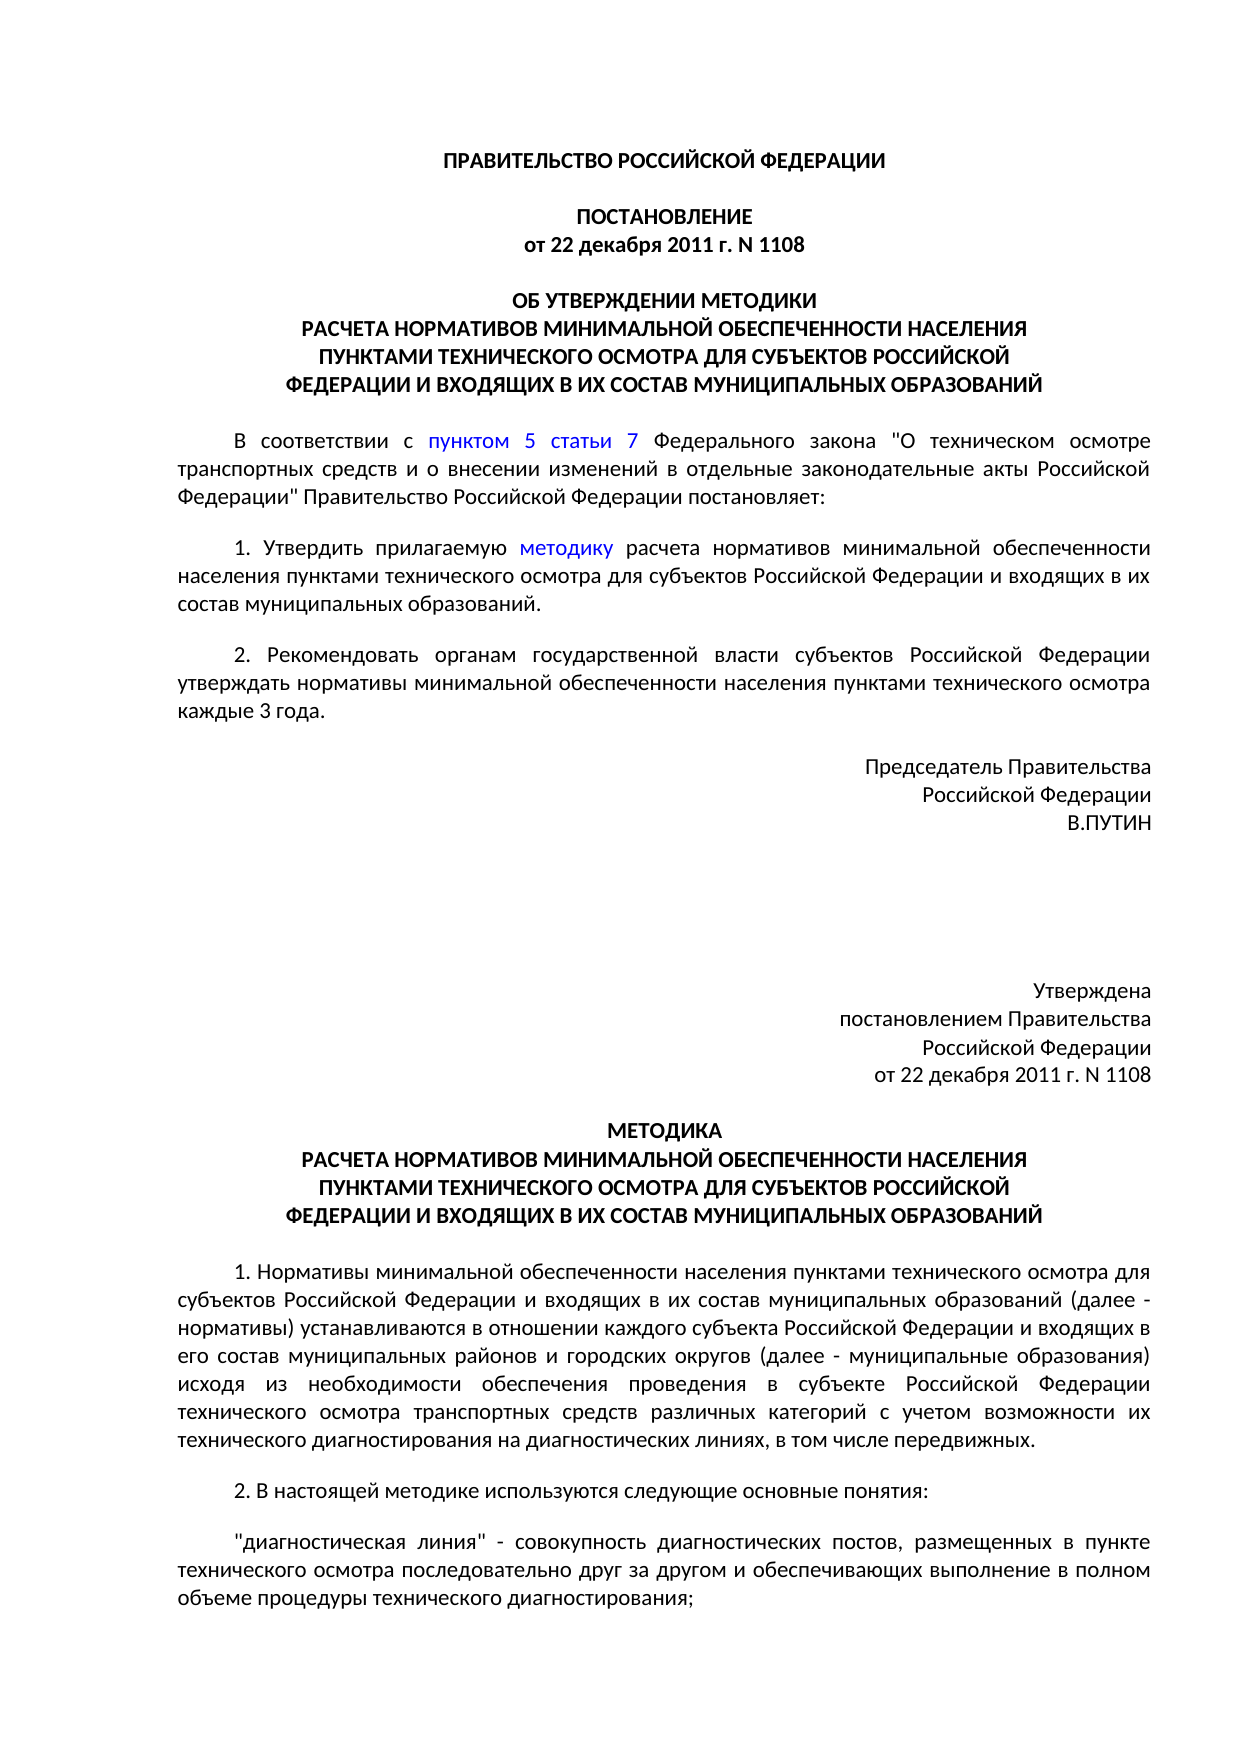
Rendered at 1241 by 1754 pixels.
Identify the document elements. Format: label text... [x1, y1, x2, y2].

title РАСЧЕТА НОРМАТИВОВ МИНИМАЛЬНОЙ ОБЕСПЕЧЕННОСТИ НАСЕЛЕНИЯ [177, 314, 1152, 342]
title ФЕДЕРАЦИИ И ВХОДЯЩИХ В ИХ СОСТАВ МУНИЦИПАЛЬНЫХ ОБРАЗОВАНИЙ [177, 1201, 1152, 1229]
text Утверждена [177, 977, 1152, 1004]
title ОБ УТВЕРЖДЕНИИ МЕТОДИКИ [177, 286, 1152, 314]
text "диагностическая линия" - совокупность диагностических постов, размещенных в пункте технического осмотра последовательно друг за другом и обеспечивающих выполнение в полном объеме процедуры технического диагностирования; [177, 1527, 1152, 1611]
title ПРАВИТЕЛЬСТВО РОССИЙСКОЙ ФЕДЕРАЦИИ [177, 146, 1152, 174]
title ПУНКТАМИ ТЕХНИЧЕСКОГО ОСМОТРА ДЛЯ СУБЪЕКТОВ РОССИЙСКОЙ [177, 342, 1152, 370]
text В.ПУТИН [177, 808, 1152, 836]
text 2. Рекомендовать органам государственной власти субъектов Российской Федерации утверждать нормативы минимальной обеспеченности населения пунктами технического осмотра каждые 3 года. [177, 640, 1152, 724]
text от 22 декабря 2011 г. N 1108 [177, 1061, 1152, 1089]
title ПУНКТАМИ ТЕХНИЧЕСКОГО ОСМОТРА ДЛЯ СУБЪЕКТОВ РОССИЙСКОЙ [177, 1173, 1152, 1201]
title ПОСТАНОВЛЕНИЕ [177, 202, 1152, 230]
text 1. Нормативы минимальной обеспеченности населения пунктами технического осмотра для субъектов Российской Федерации и входящих в их состав муниципальных образований (далее - нормативы) устанавливаются в отношении каждого субъекта Российской Федерации и входящих в его состав муниципальных районов и городских округов (далее - муниципальные образования) исходя из необходимости обеспечения проведения в субъекте Российской Федерации технического осмотра транспортных средств различных категорий с учетом возможности их технического диагностирования на диагностических линиях, в том числе передвижных. [177, 1257, 1152, 1453]
title ФЕДЕРАЦИИ И ВХОДЯЩИХ В ИХ СОСТАВ МУНИЦИПАЛЬНЫХ ОБРАЗОВАНИЙ [177, 370, 1152, 398]
title от 22 декабря 2011 г. N 1108 [177, 230, 1152, 258]
text 1. Утвердить прилагаемую методику расчета нормативов минимальной обеспеченности населения пунктами технического осмотра для субъектов Российской Федерации и входящих в их состав муниципальных образований. [177, 533, 1152, 617]
text Российской Федерации [177, 1033, 1152, 1061]
title МЕТОДИКА [177, 1117, 1152, 1145]
text постановлением Правительства [177, 1004, 1152, 1033]
text Председатель Правительства [177, 752, 1152, 780]
text Российской Федерации [177, 780, 1152, 808]
title РАСЧЕТА НОРМАТИВОВ МИНИМАЛЬНОЙ ОБЕСПЕЧЕННОСТИ НАСЕЛЕНИЯ [177, 1145, 1152, 1173]
text В соответствии с пунктом 5 статьи 7 Федерального закона "О техническом осмотре транспортных средств и о внесении изменений в отдельные законодательные акты Российской Федерации" Правительство Российской Федерации постановляет: [177, 426, 1152, 510]
text 2. В настоящей методике используются следующие основные понятия: [177, 1476, 1152, 1504]
